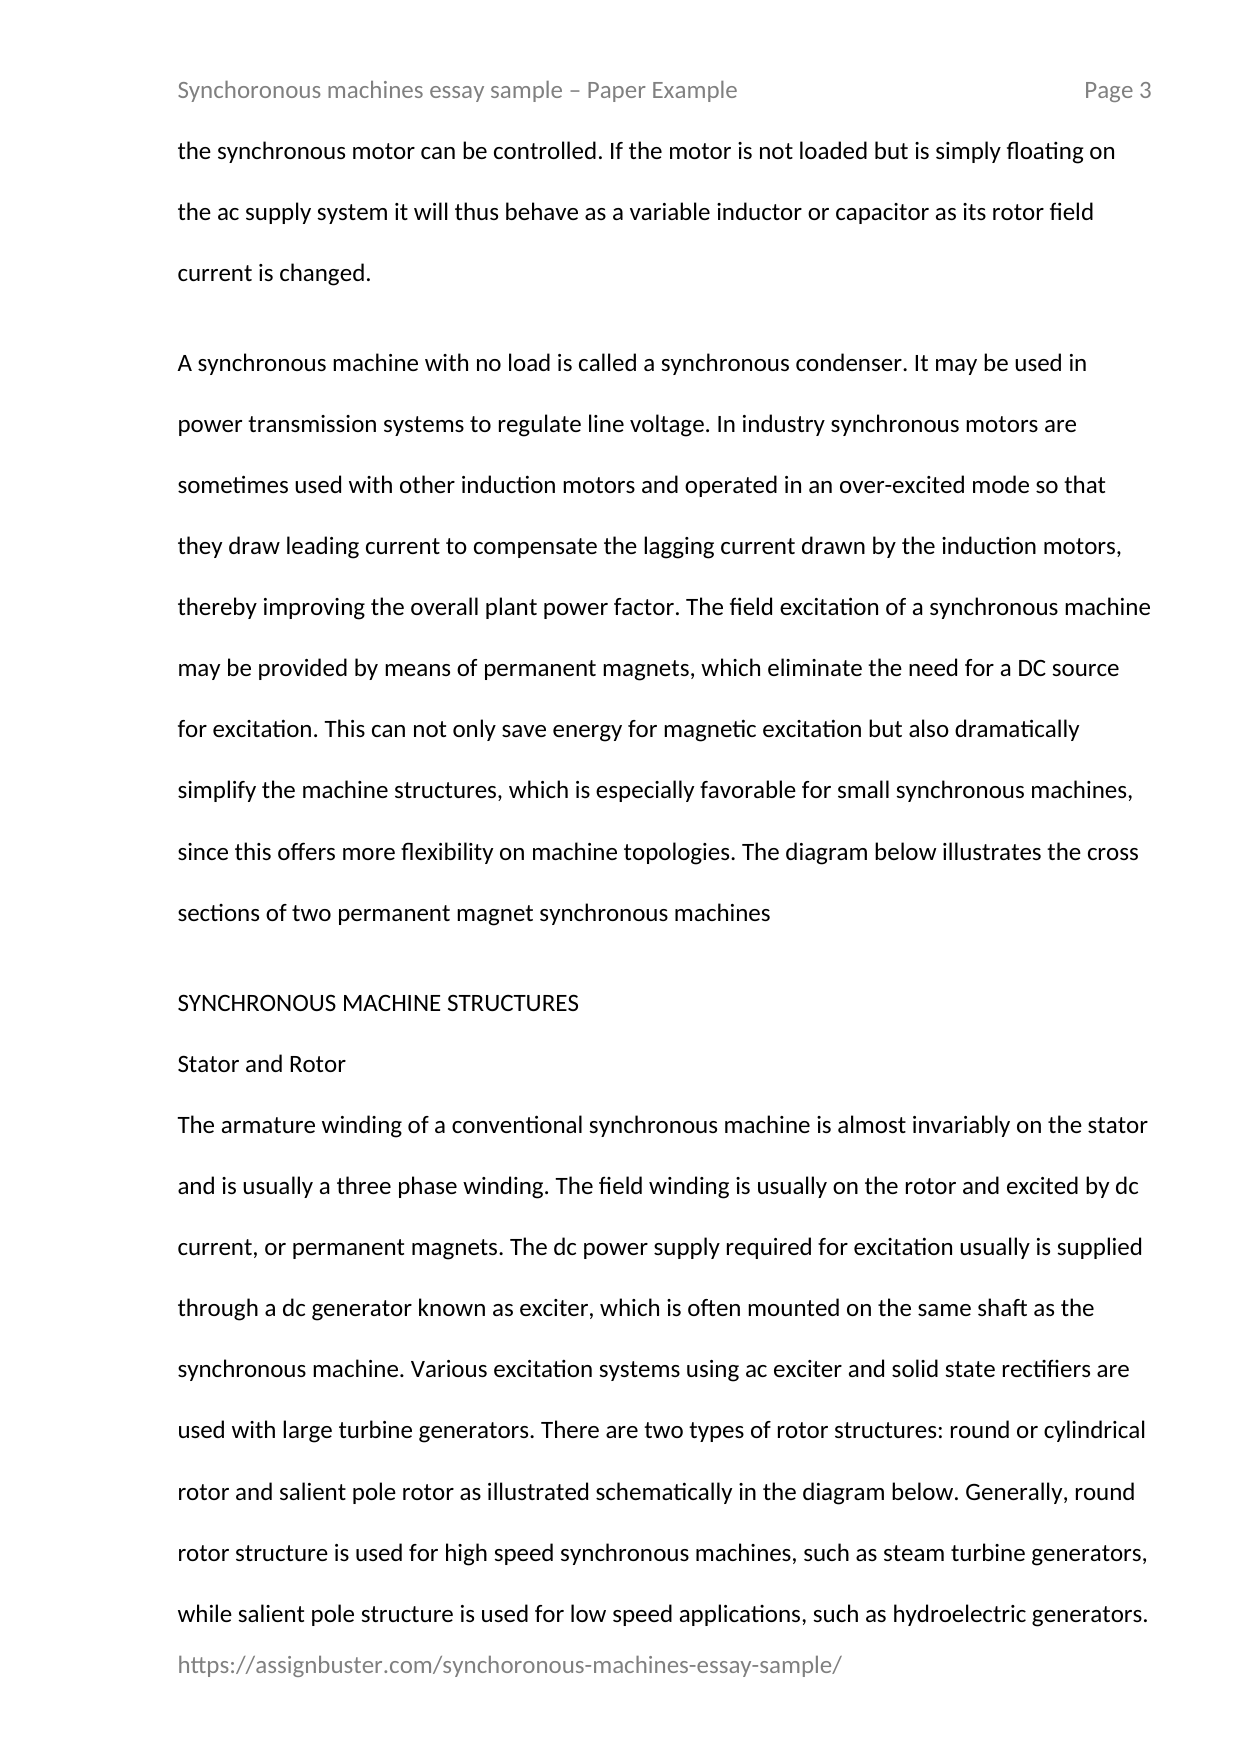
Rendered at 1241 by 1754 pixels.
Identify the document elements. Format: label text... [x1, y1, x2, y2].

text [177, 987, 1152, 1628]
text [177, 135, 1152, 287]
text A synchronous machine with no load is called a synchronous condenser. It may be used in power transmission systems to regulate line voltage. In industry synchronous motors are sometimes used with other induction motors and operated in an over-excited mode so that they draw leading current to compensate the lagging current drawn by the induction motors, thereby improving the overall plant power factor. The field excitation of a synchronous machine may be provided by means of permanent magnets, which eliminate the need for a DC source for excitation. This can not only save energy for magnetic excitation but also dramatically simplify the machine structures, which is especially favorable for small synchronous machines, since this offers more flexibility on machine topologies. The diagram below illustrates the cross sections of two permanent magnet synchronous machines [177, 347, 1152, 927]
